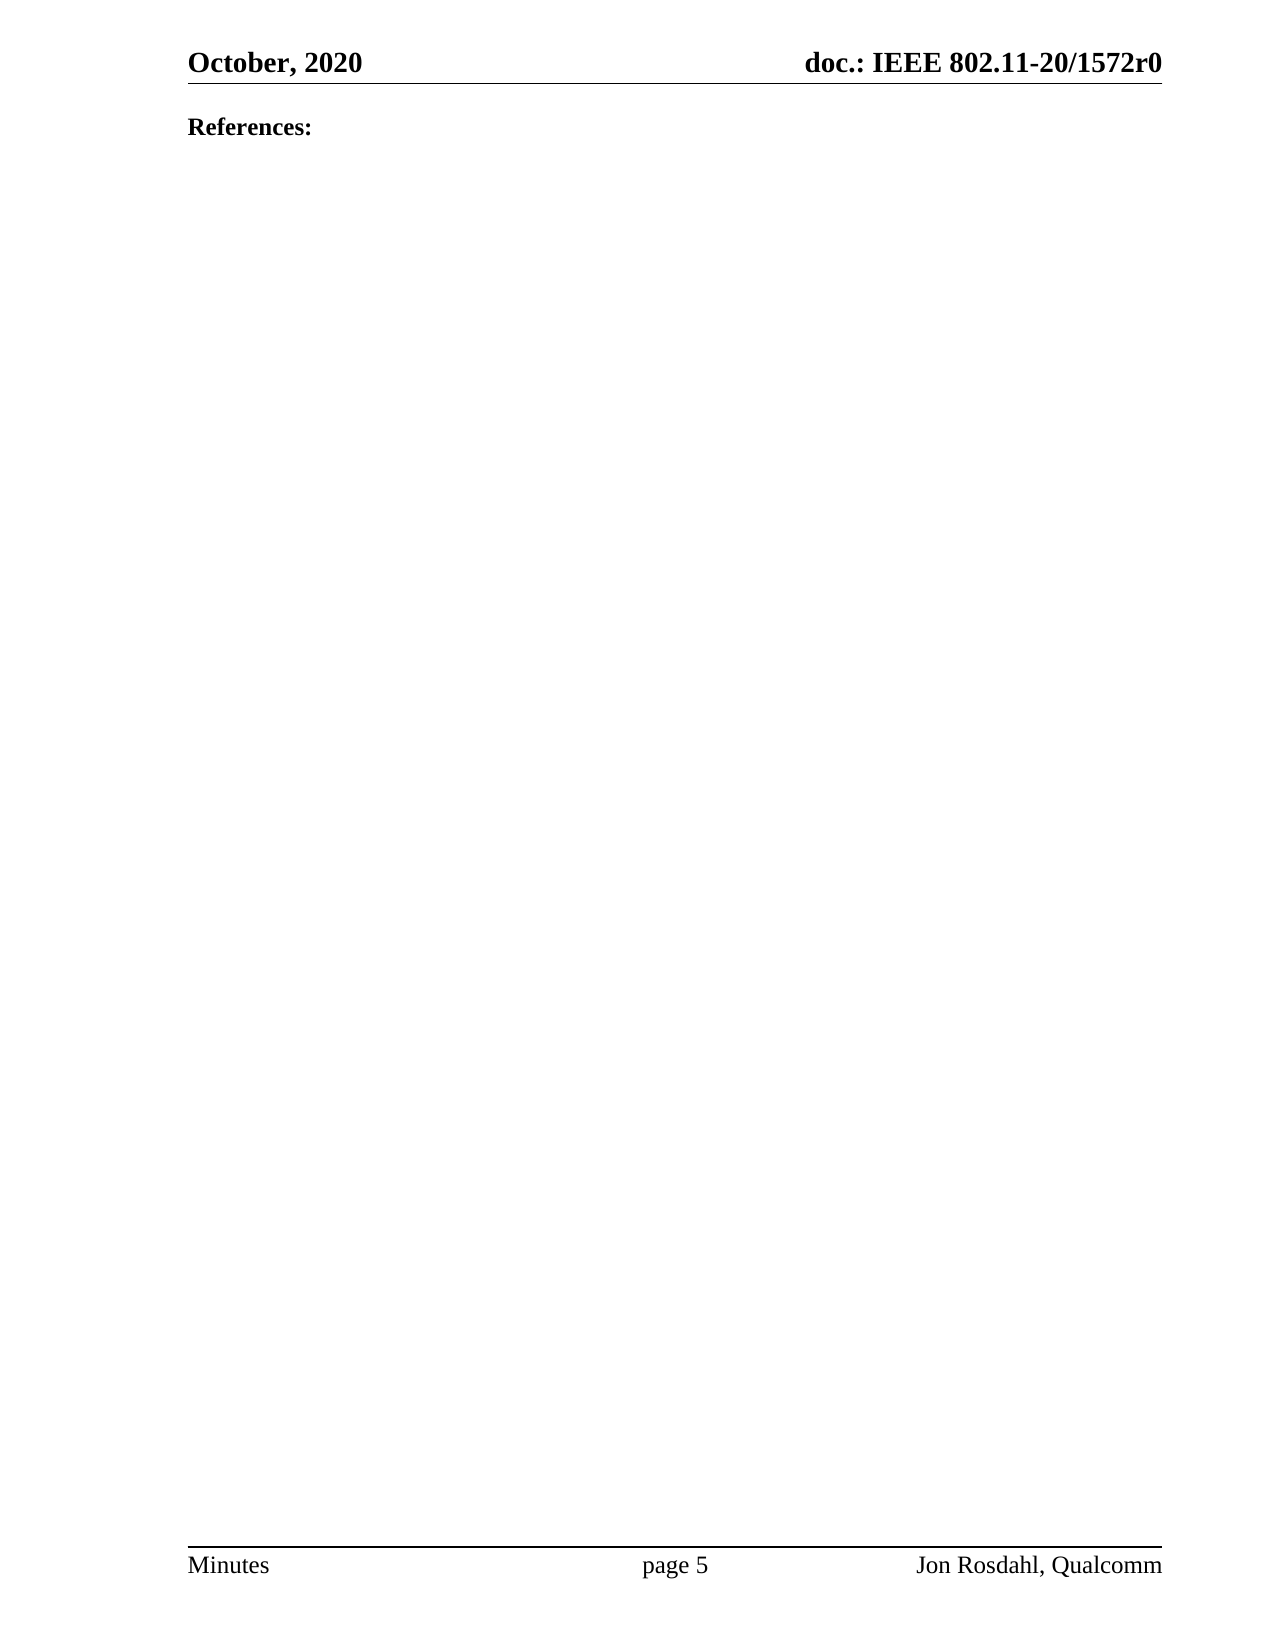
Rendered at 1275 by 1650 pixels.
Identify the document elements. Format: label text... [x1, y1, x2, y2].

text References: [187, 112, 1162, 141]
